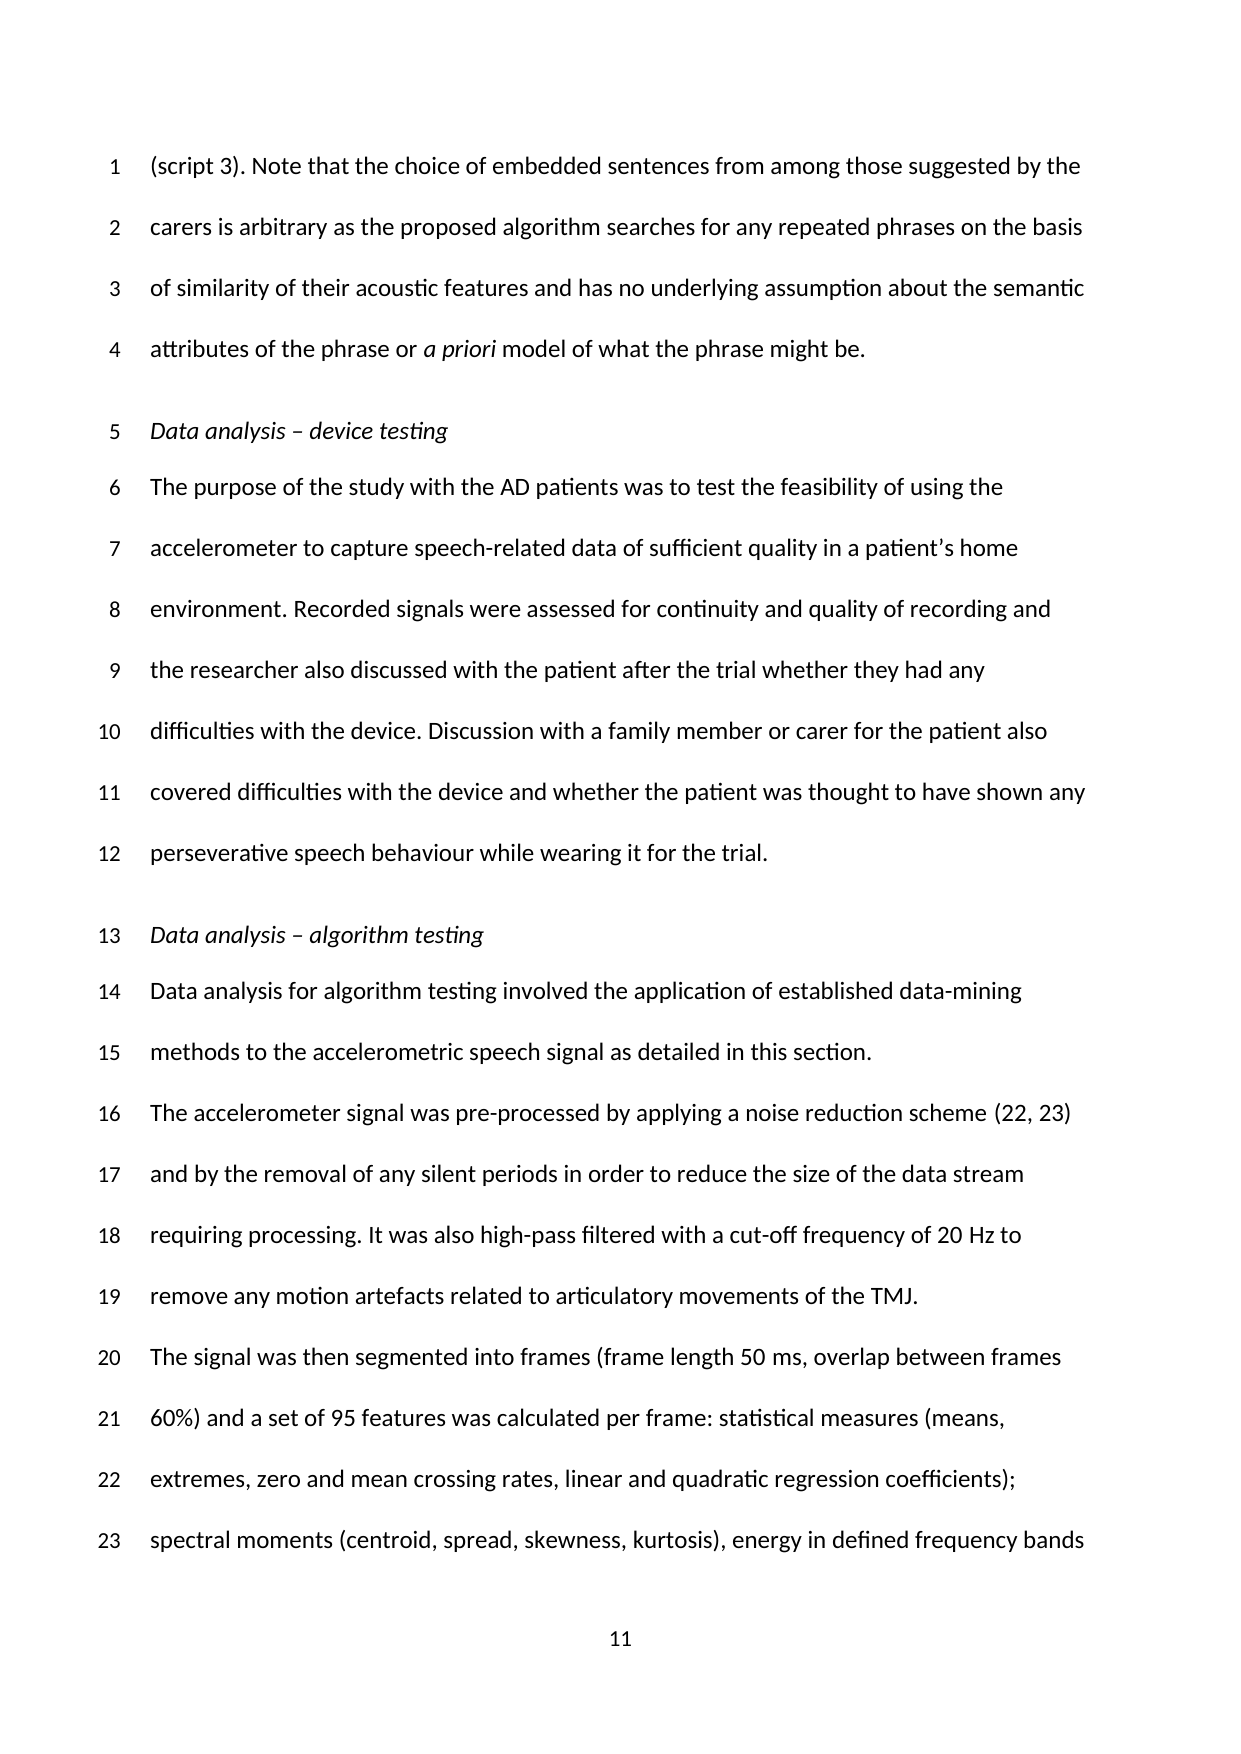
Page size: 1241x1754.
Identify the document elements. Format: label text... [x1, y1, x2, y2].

text Data analysis – algorithm testing [150, 919, 1090, 949]
text Data analysis for algorithm testing involved the application of established data-mining methods to the accelerometric speech signal as detailed in this section. [150, 975, 1090, 1066]
text The purpose of the study with the AD patients was to test the feasibility of using the accelerometer to capture speech-related data of sufficient quality in a patient’s home environment. Recorded signals were assessed for continuity and quality of recording and the researcher also discussed with the patient after the trial whether they had any difficulties with the device. Discussion with a family member or carer for the patient also covered difficulties with the device and whether the patient was thought to have shown any perseverative speech behaviour while wearing it for the trial. [150, 471, 1090, 868]
text The accelerometer signal was pre-processed by applying a noise reduction scheme (22, 23) and by the removal of any silent periods in order to reduce the size of the data stream requiring processing. It was also high-pass filtered with a cut-off frequency of 20 Hz to remove any motion artefacts related to articulatory movements of the TMJ. [150, 1097, 1090, 1311]
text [150, 1341, 1090, 1555]
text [150, 150, 1090, 364]
text Data analysis – device testing [150, 415, 1090, 446]
